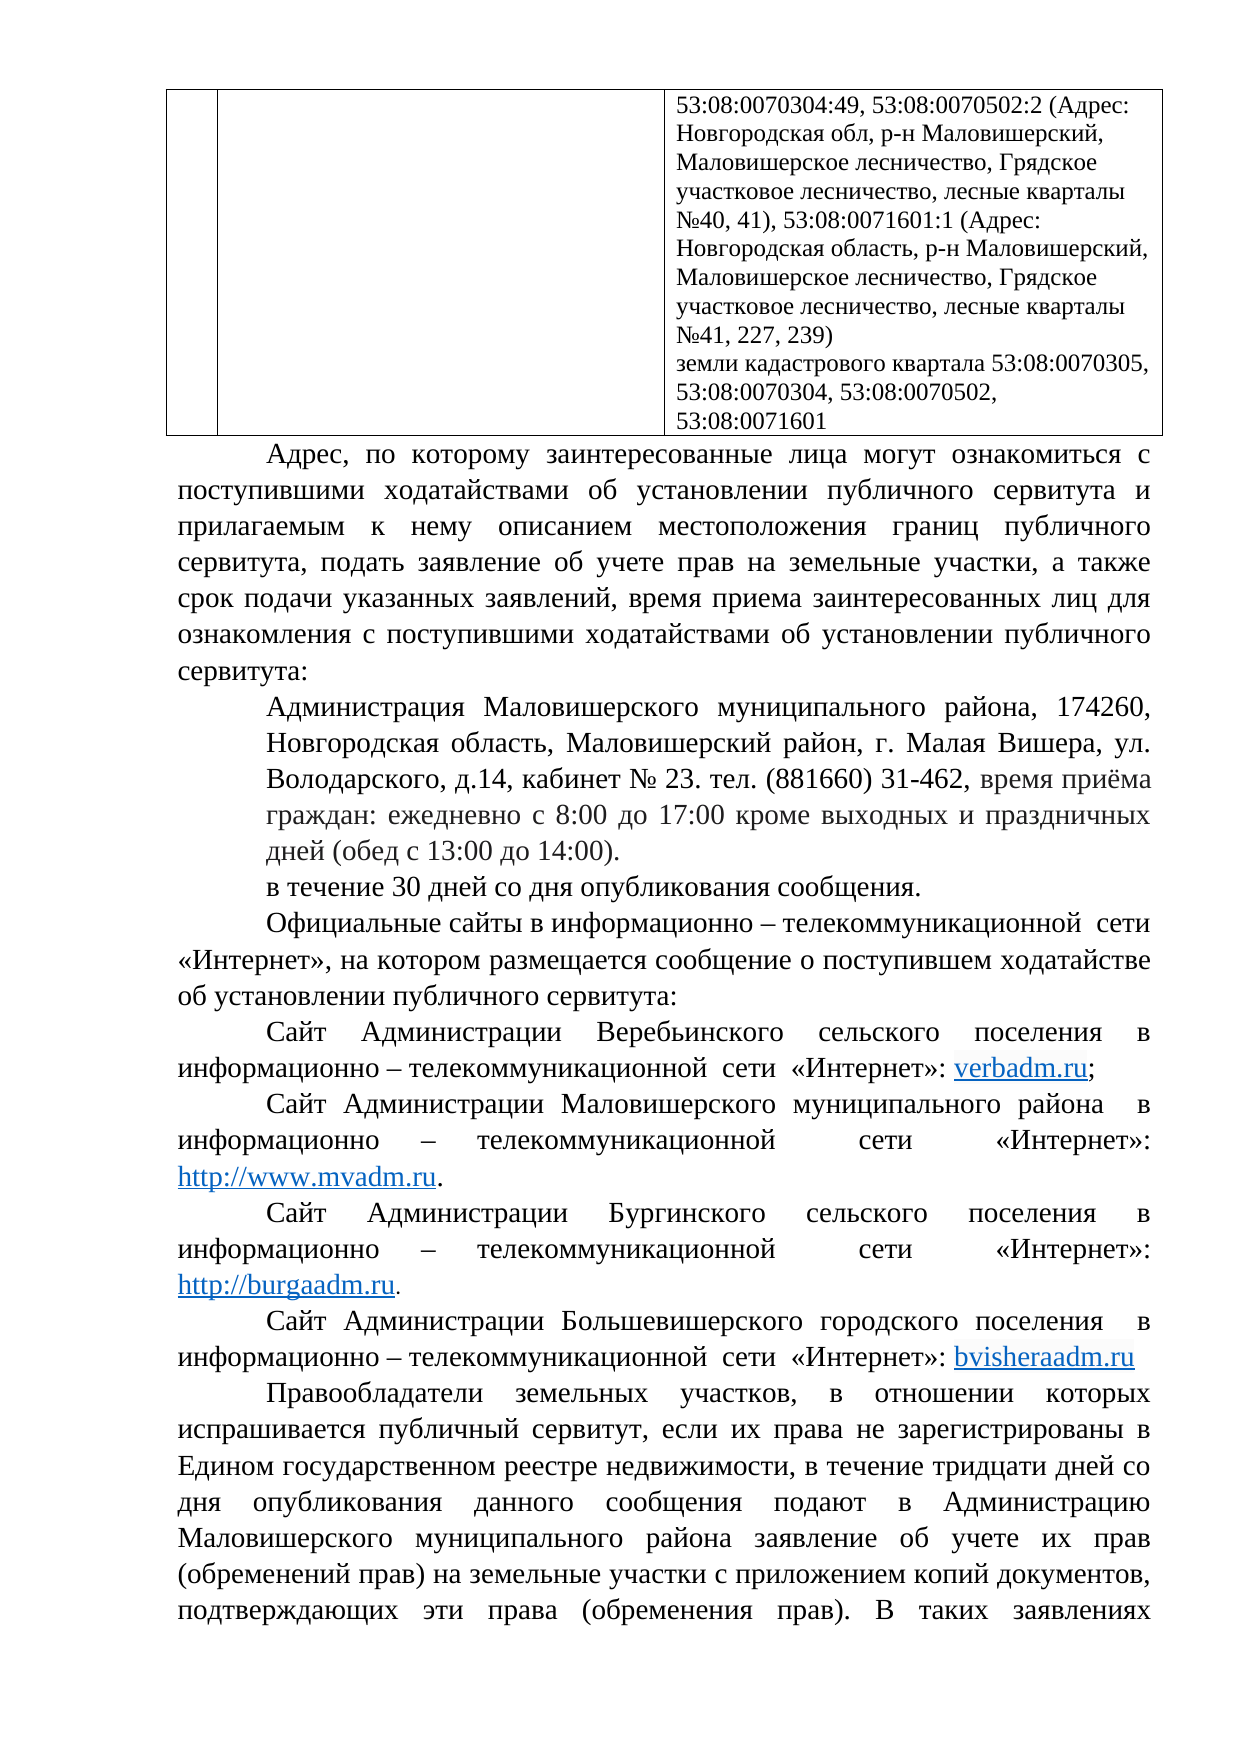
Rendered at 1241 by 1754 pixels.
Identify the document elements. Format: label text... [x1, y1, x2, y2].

text Администрация Маловишерского муниципального района, 174260, Новгородская область, Маловишерский район, г. Малая Вишера, ул. Володарского, д.14, кабинет № 23. тел. (881660) 31-462, время приёма граждан: ежедневно с 8:00 до 17:00 кроме выходных и праздничных дней (обед с 13:00 до 14:00). [266, 722, 1152, 867]
text Сайт Администрации Маловишерского муниципального района в информационно – телекоммуникационной сети «Интернет»: http://www.mvadm.ru. [177, 1156, 1152, 1192]
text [177, 1376, 1152, 1412]
text Сайт Администрации Бургинского сельского поселения в информационно – телекоммуникационной сети «Интернет»: http://burgaadm.ru. [177, 1264, 1152, 1301]
text Официальные сайты в информационно – телекоммуникационной сети «Интернет», на котором размещается сообщение о поступившем ходатайстве об установлении публичного сервитута: [177, 906, 1152, 942]
text в течение 30 дней со дня опубликования сообщения. [266, 869, 1152, 903]
text Сайт Администрации Веребьинского сельского поселения в информационно – телекоммуникационной сети «Интернет»: verbadm.ru; [177, 1014, 1152, 1084]
text Сайт Администрации Большевишерского городского поселения в информационно – телекоммуникационной сети «Интернет»: bvisheraadm.ru [177, 1303, 1152, 1373]
table_cell 26 [167, 90, 217, 435]
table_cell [218, 90, 664, 435]
text Официальные сайты в информационно – телекоммуникационной сети «Интернет», на котором размещается сообщение о поступившем ходатайстве об установлении публичного сервитута: [177, 975, 1152, 1011]
text Адрес, по которому заинтересованные лица могут ознакомиться с поступившими ходатайствами об установлении публичного сервитута и прилагаемым к нему описанием местоположения границ публичного сервитута, подать заявление об учете прав на земельные участки, а также срок подачи указанных заявлений, время приема заинтересованных лиц для ознакомления с поступившими ходатайствами об установлении публичного сервитута: [177, 436, 1152, 686]
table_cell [665, 90, 1162, 435]
text Сайт Администрации Маловишерского муниципального района в информационно – телекоммуникационной сети «Интернет»: http://www.mvadm.ru. [177, 1086, 1152, 1123]
text Сайт Администрации Бургинского сельского поселения в информационно – телекоммуникационной сети «Интернет»: http://burgaadm.ru. [177, 1195, 1152, 1231]
